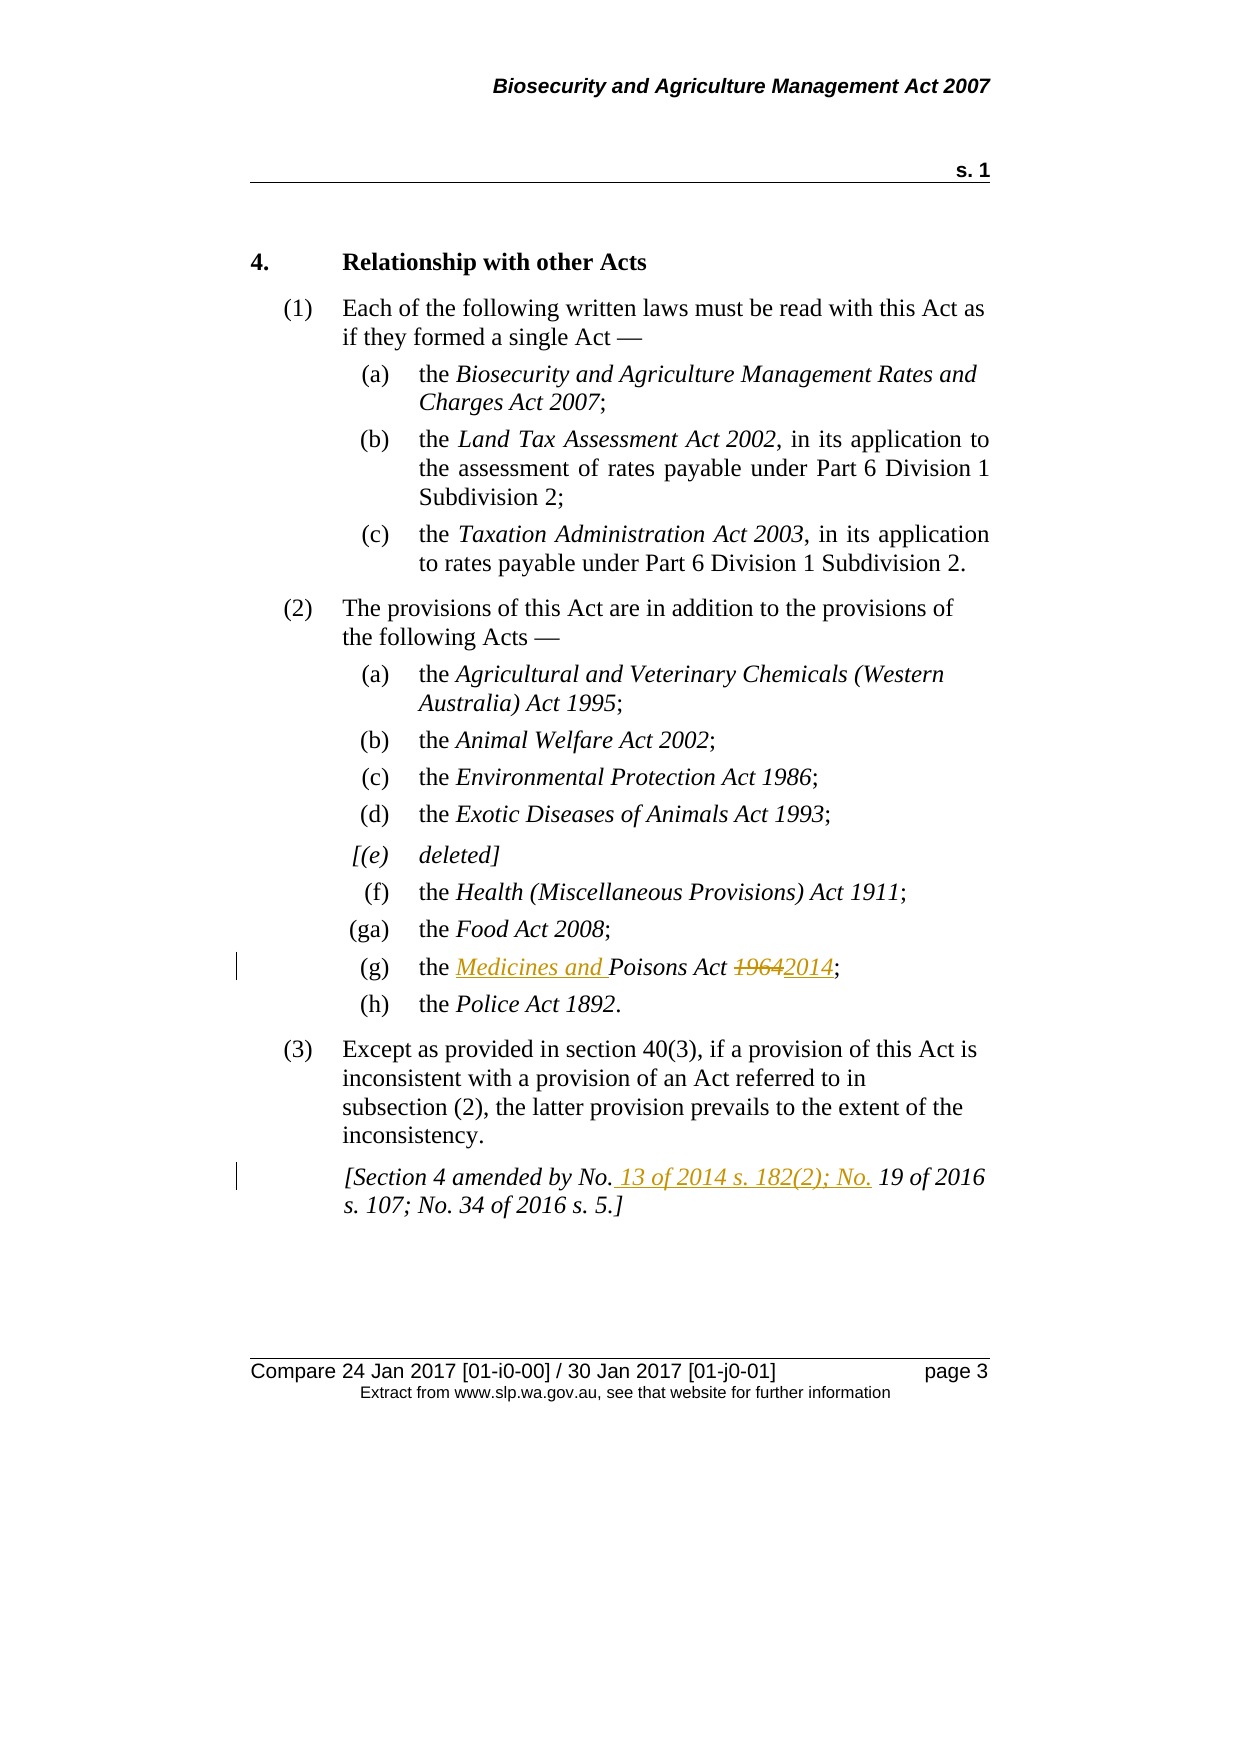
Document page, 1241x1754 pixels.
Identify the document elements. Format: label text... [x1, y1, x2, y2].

text (3) Except as provided in section 40(3), if a provision of this Act is inconsistent with a provision of an Act referred to in subsection (2), the latter provision prevails to the extent of the inconsistency. [250, 1034, 990, 1149]
text (b) the Land Tax Assessment Act 2002, in its application to the assessment of rates payable under Part 6 Division 1 Subdivision 2; [250, 424, 990, 511]
subtitle 4. Relationship with other Acts [250, 247, 990, 276]
text [Section 4 amended by No. 19 of 2016 s. 107; No. 34 of 2016 s. 5.] [250, 1162, 990, 1219]
text (a) the Agricultural and Veterinary Chemicals () Act 1995; [250, 659, 990, 717]
text (c) the Taxation Administration Act 2003, in its application to rates payable under Part 6 Division 1 Subdivision 2. [250, 519, 990, 577]
text (b) the Animal Welfare Act 2002; [250, 725, 990, 754]
text [(e) deleted] [250, 840, 990, 869]
text (2) The provisions of this Act are in addition to the provisions of the following Acts — [250, 593, 990, 651]
text (c) the Environmental Protection Act 1986; [250, 762, 990, 791]
text (f) the Health (Miscellaneous Provisions) Act 1911; [250, 877, 990, 906]
text (g) the Poisons Act ; [250, 952, 990, 980]
text (h) the Police Act 1892. [250, 989, 990, 1017]
text (a) the Biosecurity and Agriculture Management Rates and Charges Act 2007; [250, 359, 990, 416]
text (ga) the Food Act 2008; [250, 914, 990, 943]
text (d) the Exotic Diseases of Animals Act 1993; [250, 799, 990, 828]
text (1) Each of the following written laws must be read with this Act as if they formed a single Act — [250, 293, 990, 350]
